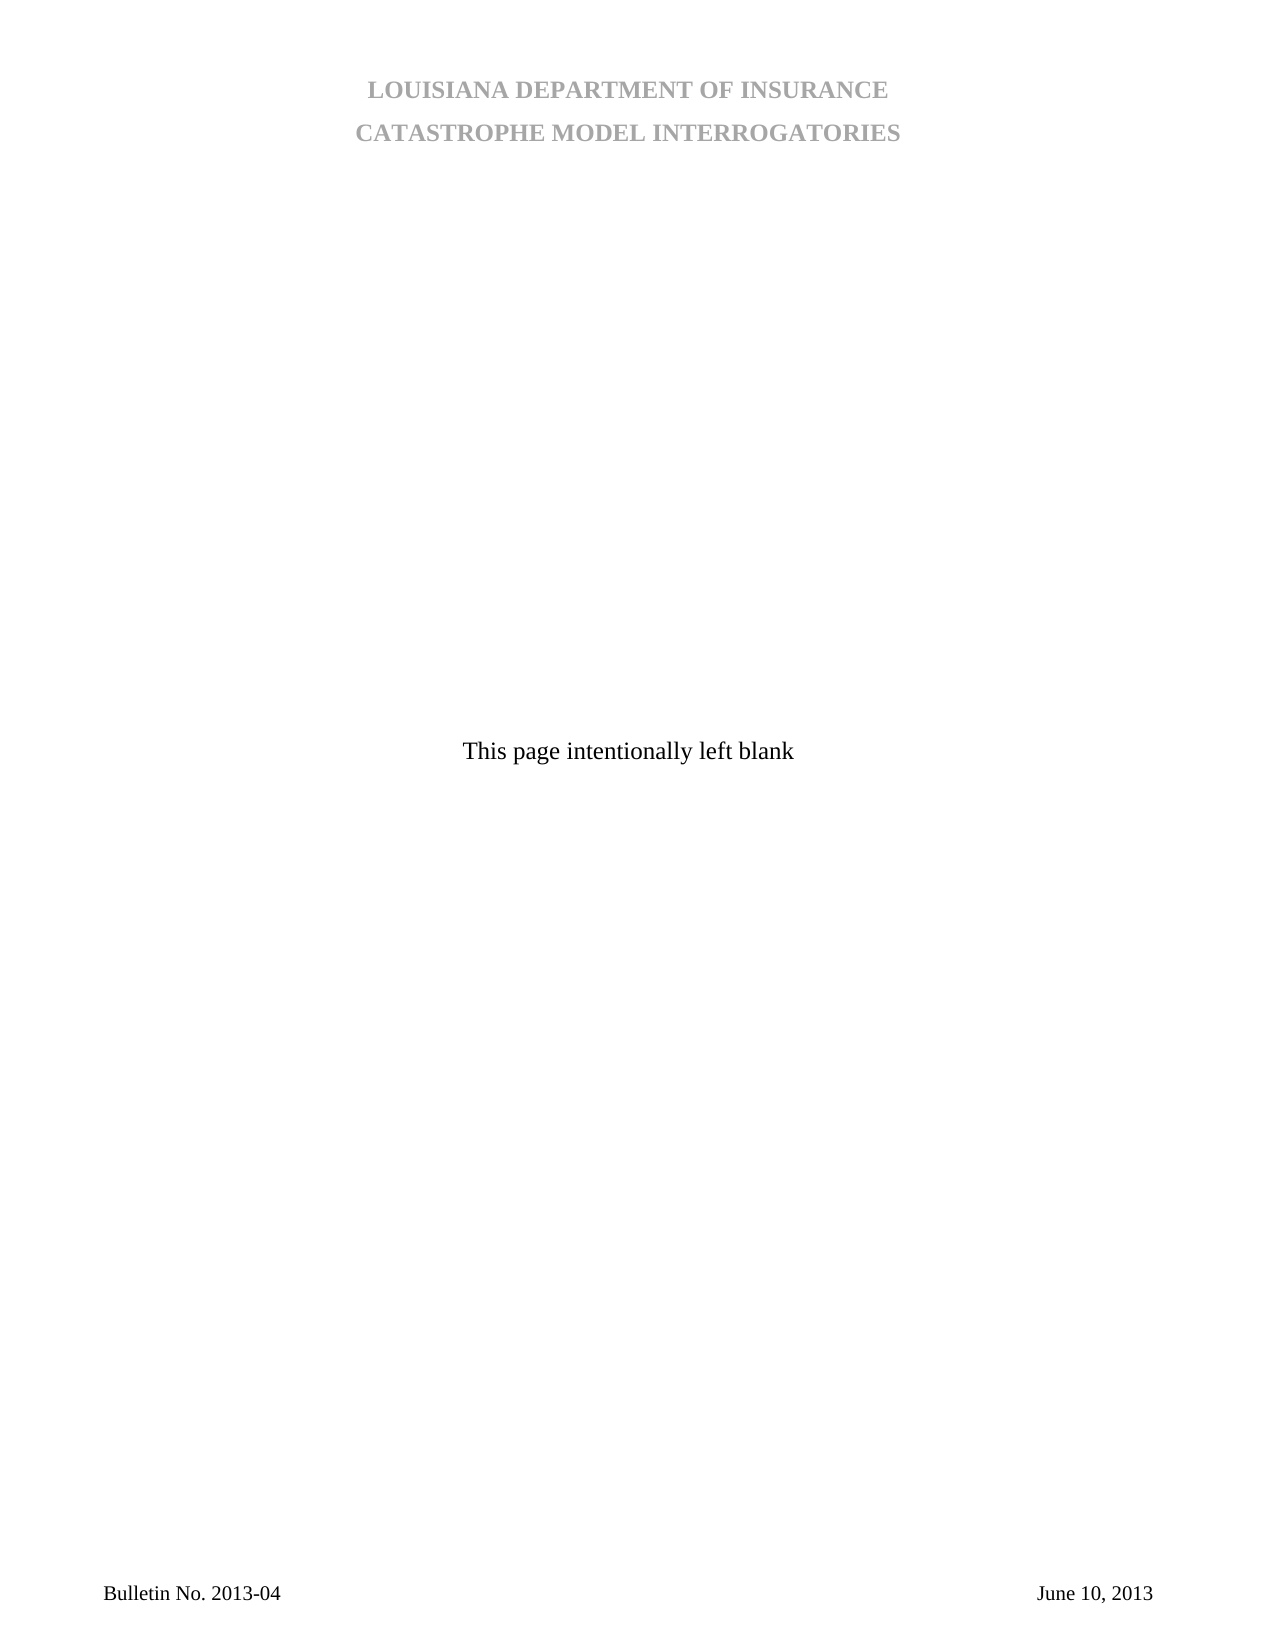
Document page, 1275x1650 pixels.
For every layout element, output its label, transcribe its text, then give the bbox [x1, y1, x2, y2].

text This page intentionally left blank [103, 736, 1153, 765]
